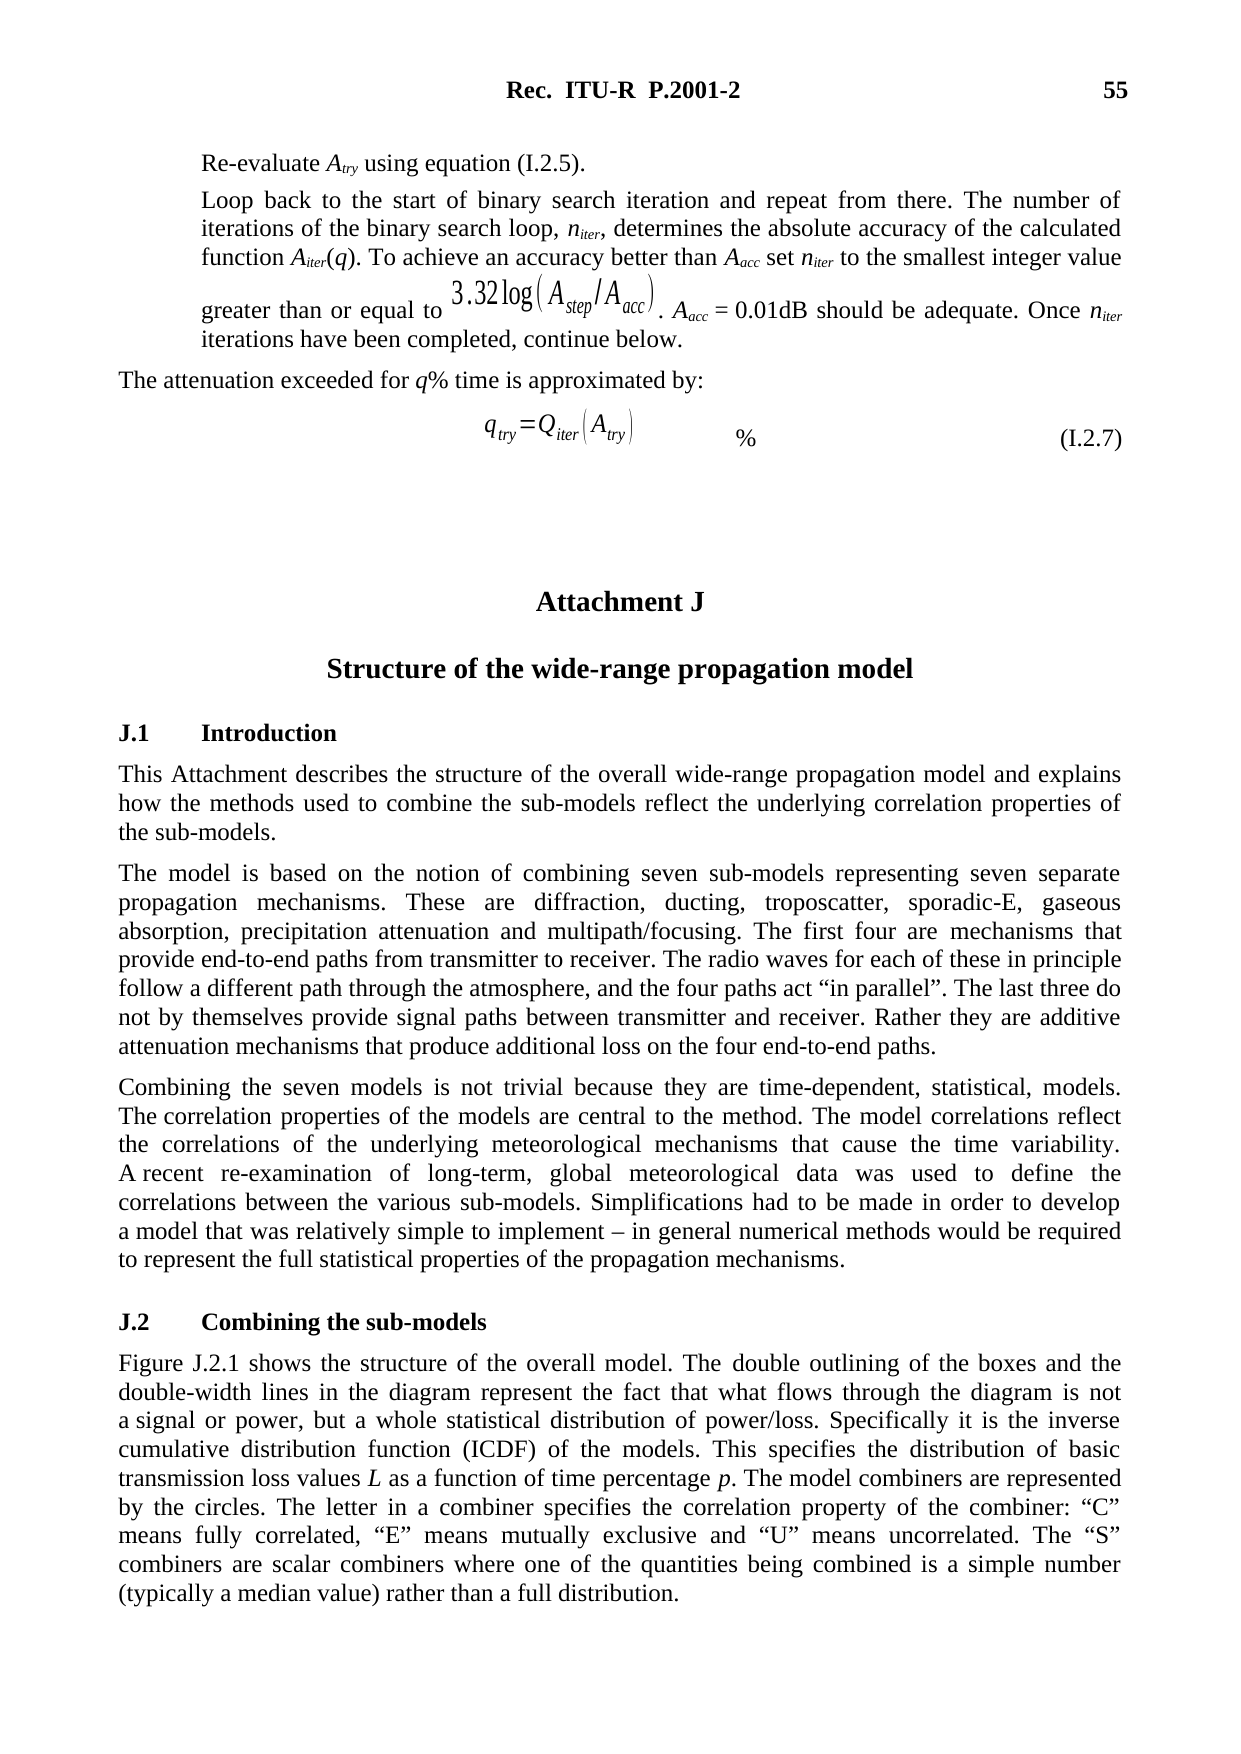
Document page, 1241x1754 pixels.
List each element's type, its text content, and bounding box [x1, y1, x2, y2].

text This Attachment describes the structure of the overall wide-range propagation model and explains how the methods used to combine the sub-models reflect the underlying correlation properties of the sub-models. [118, 759, 1122, 846]
text Figure J.2.1 shows the structure of the overall model. The double outlining of the boxes and the double-width lines in the diagram represent the fact that what flows through the diagram is not a signal or power, but a whole statistical distribution of power/loss. Specifically it is the inverse cumulative distribution function (ICDF) of the models. This specifies the distribution of basic transmission loss values L as a function of time percentage p. The model combiners are represented by the circles. The letter in a combiner specifies the correlation property of the combiner: “C” means fully correlated, “E” means mutually exclusive and “U” means uncorrelated. The “S” combiners are scalar combiners where one of the quantities being combined is a simple number (typically a median value) rather than a full distribution. [118, 1348, 1122, 1607]
subtitle J.1 Introduction [118, 718, 1122, 747]
subtitle J.2 Combining the sub-models [118, 1307, 1122, 1335]
text The model is based on the notion of combining seven sub-models representing seven separate propagation mechanisms. These are diffraction, ducting, troposcatter, sporadic-E, gaseous absorption, precipitation attenuation and multipath/focusing. The first four are mechanisms that provide end-to-end paths from transmitter to receiver. The radio waves for each of these in principle follow a different path through the atmosphere, and the four paths act “in parallel”. The last three do not by themselves provide signal paths between transmitter and receiver. Rather they are additive attenuation mechanisms that produce additional loss on the four end-to-end paths. [118, 858, 1122, 1059]
text % (I.2.7) [118, 407, 1122, 452]
text Combining the seven models is not trivial because they are time-dependent, statistical, models. The correlation properties of the models are central to the method. The model correlations reflect the correlations of the underlying meteorological mechanisms that cause the time variability. A recent re-examination of long-term, global meteorological data was used to define the correlations between the various sub-models. Simplifications had to be made in order to develop a model that was relatively simple to implement – in general numerical methods would be required to represent the full statistical properties of the propagation mechanisms. [118, 1072, 1122, 1273]
text Re-evaluate Atry using equation (I.2.5). [118, 148, 1122, 176]
text Loop back to the start of binary search iteration and repeat from there. The number of iterations of the binary search loop, niter, determines the absolute accuracy of the calculated function Aiter(q). To achieve an accuracy better than Aacc set niter to the smallest integer value greater than or equal to . Aacc = 0.01dB should be adequate. Once niter iterations have been completed, continue below. [118, 185, 1122, 353]
title Attachment J Structure of the wide-range propagation model [118, 584, 1122, 685]
text The attenuation exceeded for q% time is approximated by: [118, 366, 1122, 394]
